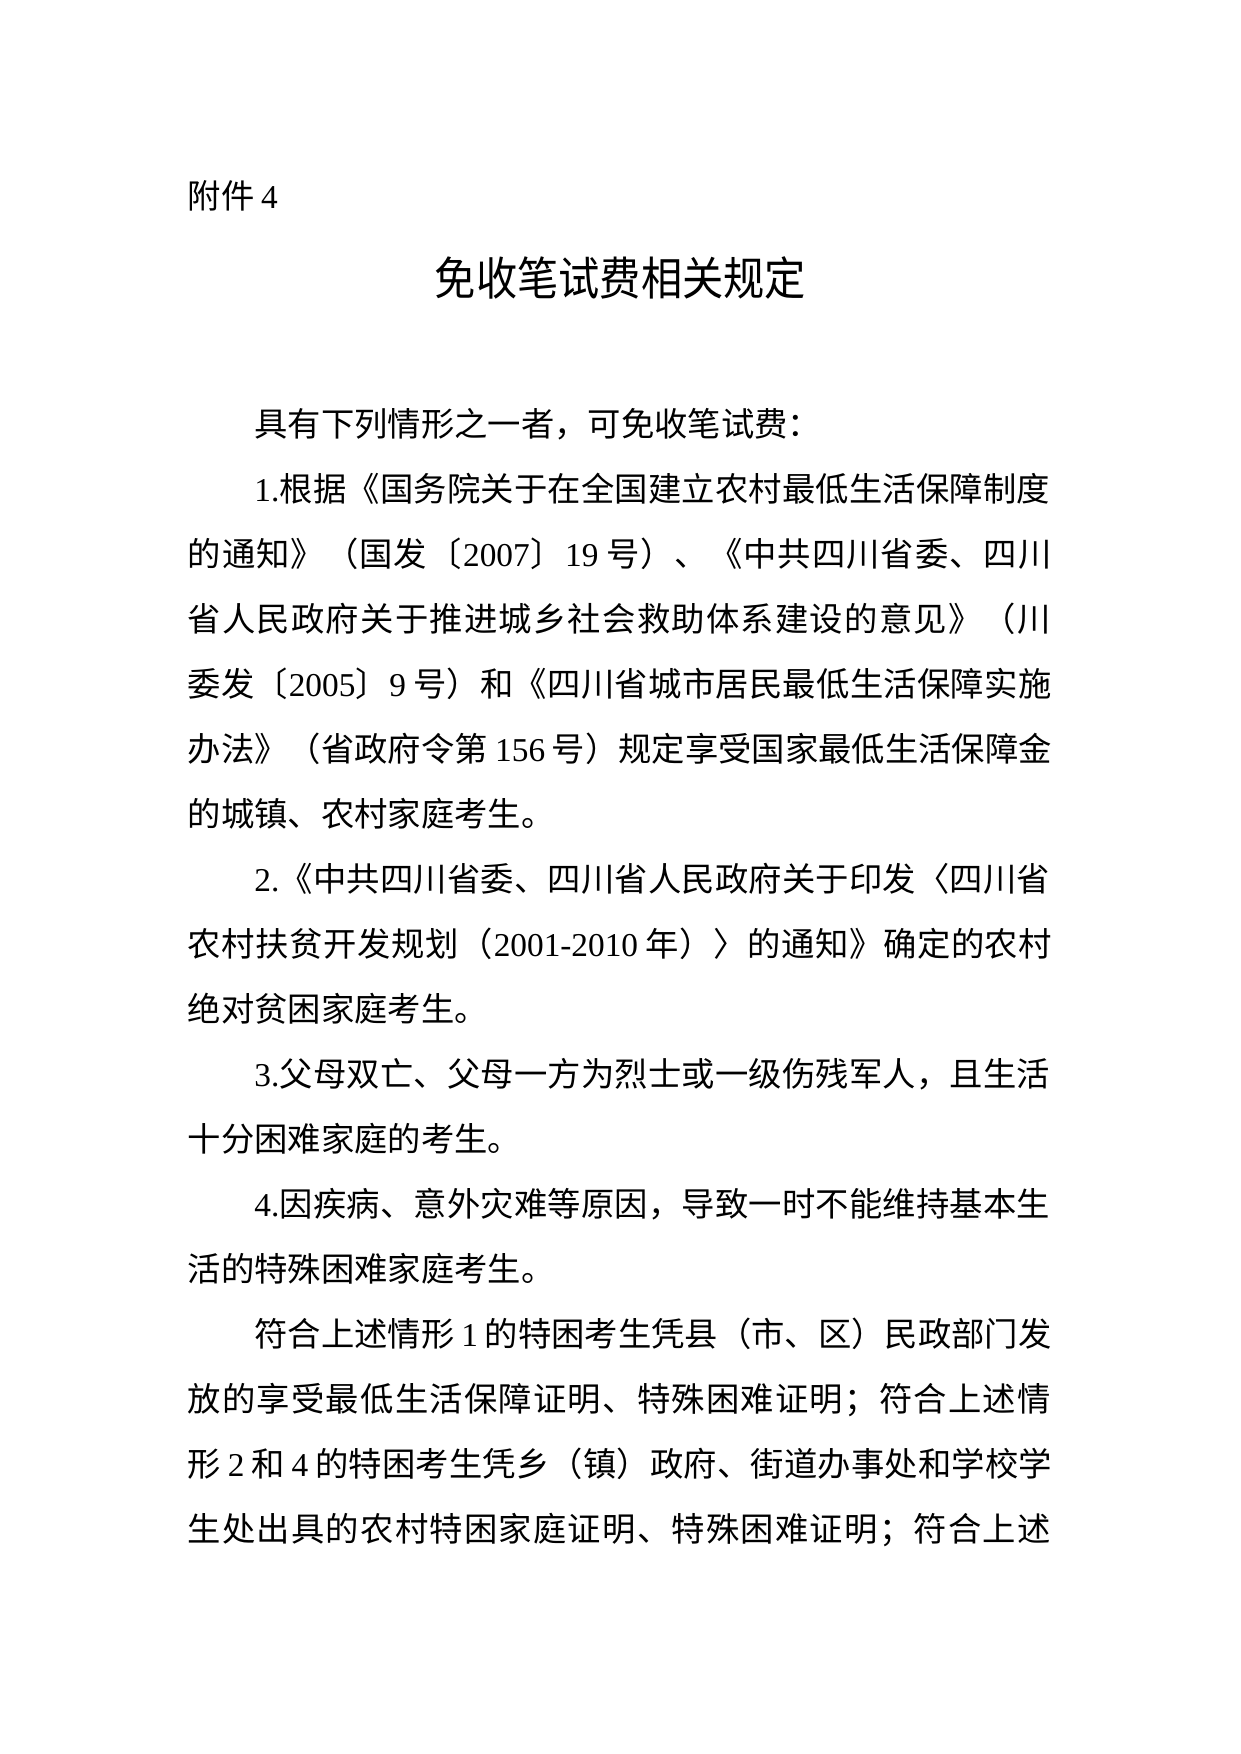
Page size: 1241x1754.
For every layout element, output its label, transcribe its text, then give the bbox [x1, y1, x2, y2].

text 附件4 [187, 162, 1053, 227]
text 1.根据《国务院关于在全国建立农村最低生活保障制度的通知》（国发〔2007〕19号）、《中共四川省委、四川省人民政府关于推进城乡社会救助体系建设的意见》（川委发〔2005〕9号）和《四川省城市居民最低生活保障实施办法》（省政府令第156号）规定享受国家最低生活保障金的城镇、农村家庭考生。 [187, 454, 1053, 844]
text 4.因疾病、意外灾难等原因，导致一时不能维持基本生活的特殊困难家庭考生。 [187, 1169, 1053, 1299]
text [187, 1299, 1053, 1559]
text 2.《中共四川省委、四川省人民政府关于印发〈四川省农村扶贫开发规划（2001-2010年）〉的通知》确定的农村绝对贫困家庭考生。 [187, 844, 1053, 1039]
text 免收笔试费相关规定 [231, 227, 1009, 324]
text 具有下列情形之一者，可免收笔试费： [187, 389, 1053, 454]
text 3.父母双亡、父母一方为烈士或一级伤残军人，且生活十分困难家庭的考生。 [187, 1039, 1053, 1169]
